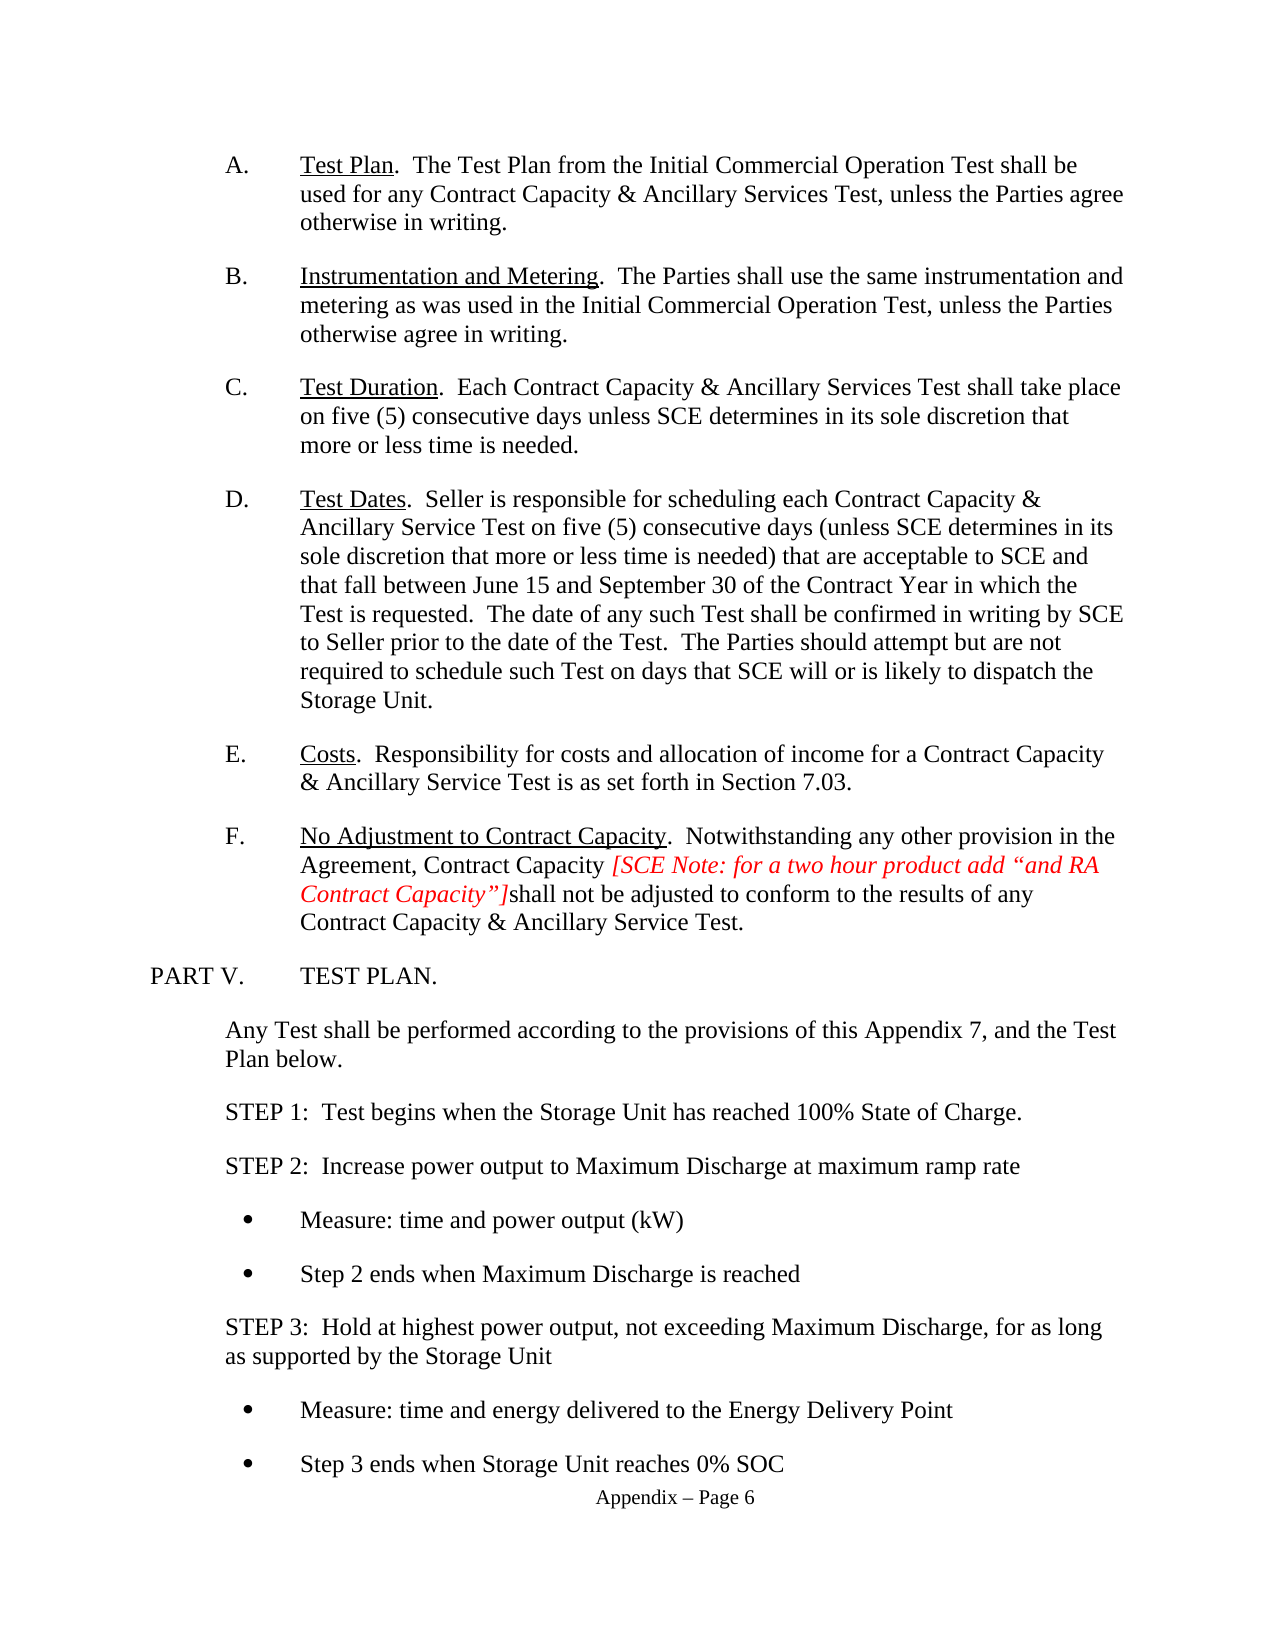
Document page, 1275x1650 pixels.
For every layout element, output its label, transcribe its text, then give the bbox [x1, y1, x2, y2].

list Measure: time and energy delivered to the Energy Delivery Point [244, 1395, 1125, 1424]
text STEP 3: Hold at highest power output, not exceeding Maximum Discharge, for as long as supported by the Storage Unit [225, 1312, 1125, 1370]
text D. Test Dates. Seller is responsible for scheduling each Contract Capacity & Ancillary Service Test on five (5) consecutive days (unless SCE determines in its sole discretion that more or less time is needed) that are acceptable to SCE and that fall between June 15 and September 30 of the Contract Year in which the Test is requested. The date of any such Test shall be confirmed in writing by SCE to Seller prior to the date of the Test. The Parties should attempt but are not required to schedule such Test on days that SCE will or is likely to dispatch the Storage Unit. [225, 484, 1125, 714]
list Step 3 ends when Storage Unit reaches 0% SOC [244, 1449, 1125, 1477]
text B. Instrumentation and Metering. The Parties shall use the same instrumentation and metering as was used in the Initial Commercial Operation Test, unless the Parties otherwise agree in writing. [225, 261, 1125, 347]
text F. No Adjustment to Contract Capacity. Notwithstanding any other provision in the Agreement, Contract Capacity [SCE Note: for a two hour product add “and RA Contract Capacity”]shall not be adjusted to conform to the results of any Contract Capacity & Ancillary Service Test. [225, 821, 1125, 936]
text STEP 2: Increase power output to Maximum Discharge at maximum ramp rate [225, 1151, 1125, 1180]
text PART V. TEST PLAN. [150, 961, 1125, 990]
list Step 2 ends when Maximum Discharge is reached [244, 1259, 1125, 1287]
text E. Costs. Responsibility for costs and allocation of income for a Contract Capacity & Ancillary Service Test is as set forth in Section 7.03. [225, 739, 1125, 796]
text A. Test Plan. The Test Plan from the Initial Commercial Operation Test shall be used for any Contract Capacity & Ancillary Services Test, unless the Parties agree otherwise in writing. [225, 150, 1125, 236]
text Any Test shall be performed according to the provisions of this Appendix 7, and the Test Plan below. [225, 1015, 1125, 1072]
text STEP 1: Test begins when the Storage Unit has reached 100% State of Charge. [225, 1097, 1125, 1126]
text C. Test Duration. Each Contract Capacity & Ancillary Services Test shall take place on five (5) consecutive days unless SCE determines in its sole discretion that more or less time is needed. [225, 372, 1125, 459]
list Measure: time and power output (kW) [244, 1205, 1125, 1234]
